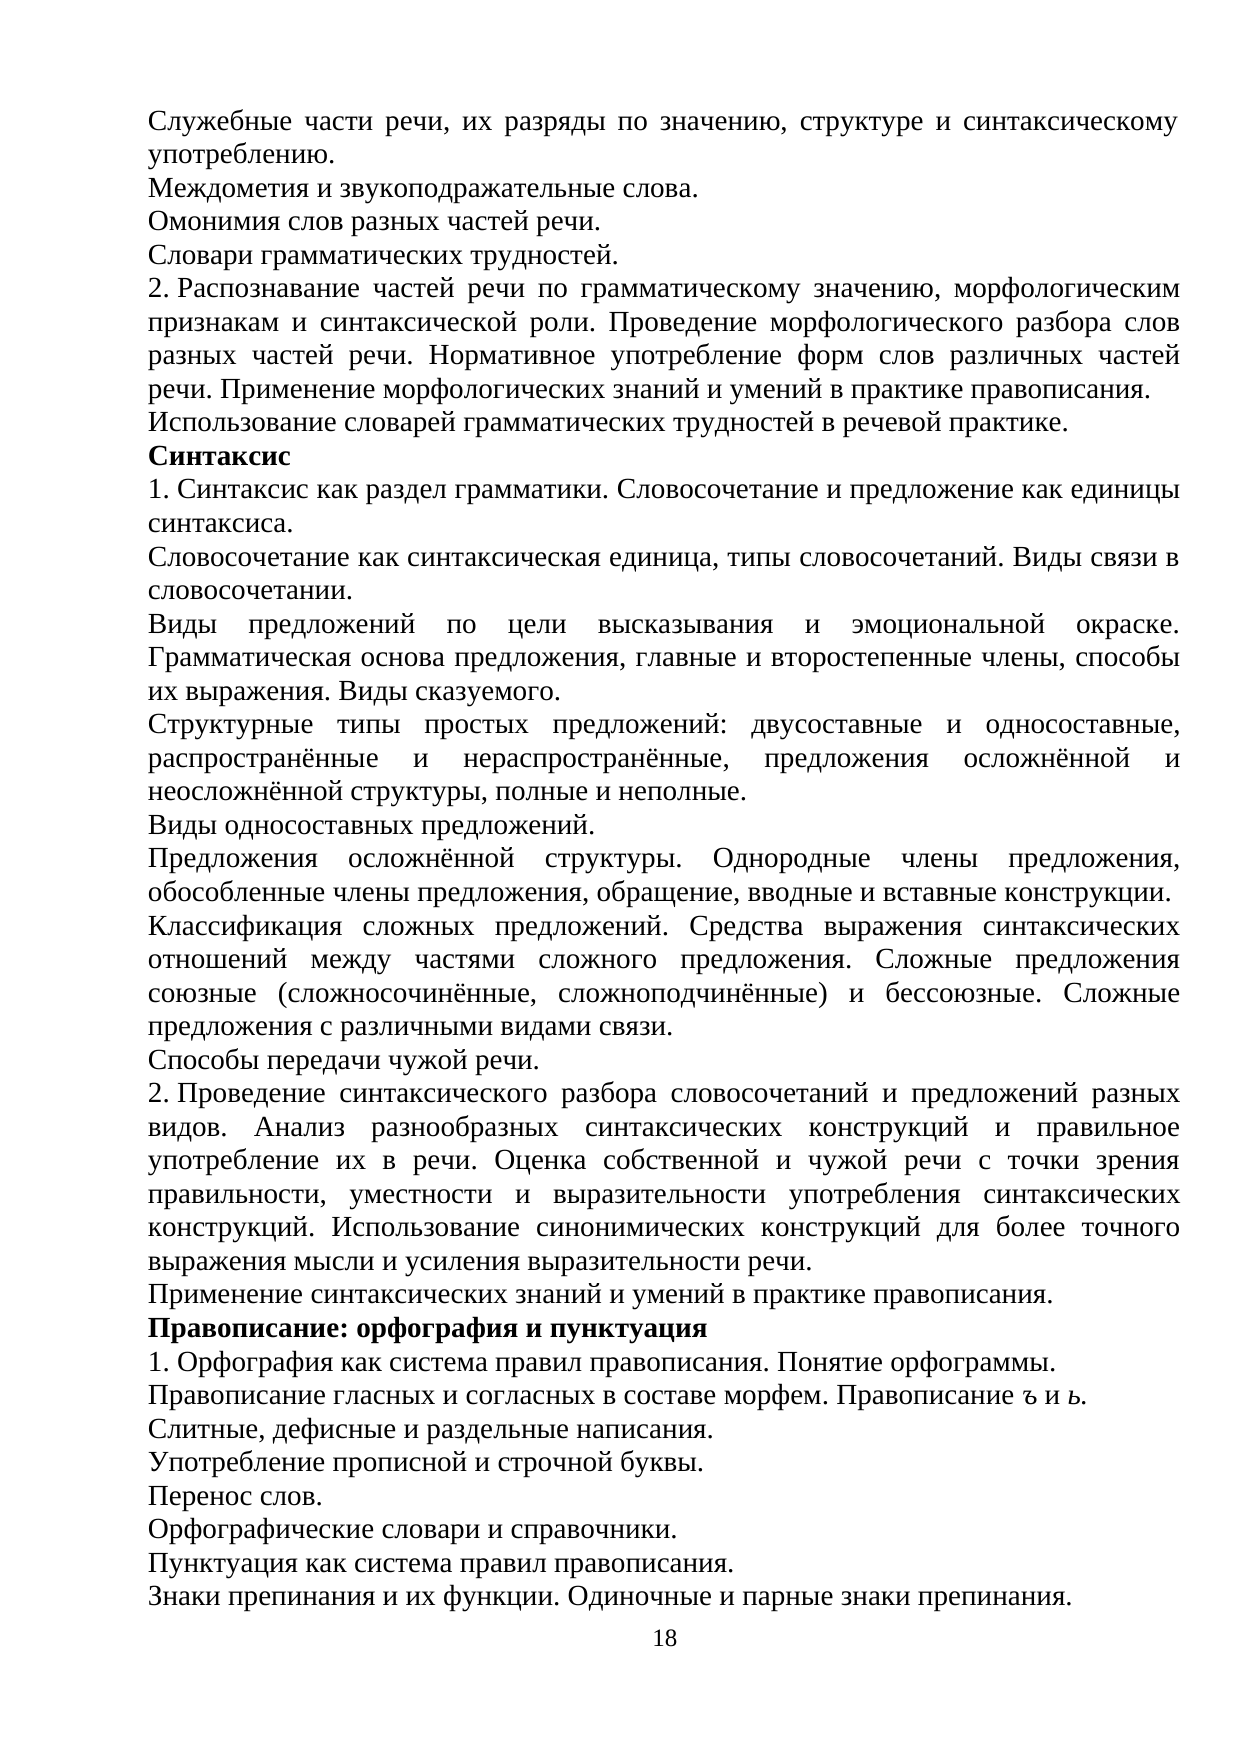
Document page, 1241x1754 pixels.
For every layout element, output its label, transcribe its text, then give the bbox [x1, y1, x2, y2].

text Способы передачи чужой речи. [148, 1042, 1181, 1075]
text Словосочетание как синтаксическая единица, типы словосочетаний. Виды связи в словосочетании. [148, 539, 1181, 606]
text Служебные части речи, их разряды по значению, структуре и синтаксическому употреблению. [148, 103, 1181, 170]
text Омонимия слов разных частей речи. [148, 203, 1181, 237]
text Знаки препинания и их функции. Одиночные и парные знаки препинания. [148, 1578, 1181, 1612]
text Предложения осложнённой структуры. Однородные члены предложения, обособленные члены предложения, обращение, вводные и вставные конструкции. [148, 841, 1181, 908]
text 2. Проведение синтаксического разбора словосочетаний и предложений разных видов. Анализ разнообразных синтаксических конструкций и правильное употребление их в речи. Оценка собственной и чужой речи с точки зрения правильности, уместности и выразительности употребления синтаксических конструкций. Использование синонимических конструкций для более точного выражения мысли и усиления выразительности речи. [148, 1075, 1181, 1277]
text Структурные типы простых предложений: двусоставные и односоставные, распространённые и нераспространённые, предложения осложнённой и неосложнённой структуры, полные и неполные. [148, 706, 1181, 807]
text Синтаксис [148, 438, 1181, 472]
text Виды односоставных предложений. [148, 807, 1181, 841]
text Классификация сложных предложений. Средства выражения синтаксических отношений между частями сложного предложения. Сложные предложения союзные (сложносочинённые, сложноподчинённые) и бессоюзные. Сложные предложения с различными видами связи. [148, 908, 1181, 1042]
text Правописание: орфография и пунктуация [148, 1310, 1181, 1344]
text Словари грамматических трудностей. [148, 237, 1181, 270]
text Пунктуация как система правил правописания. [148, 1545, 1181, 1578]
text Использование словарей грамматических трудностей в речевой практике. [148, 404, 1181, 438]
text 1. Орфография как система правил правописания. Понятие орфограммы. [148, 1344, 1181, 1377]
text Орфографические словари и справочники. [148, 1511, 1181, 1545]
text Правописание гласных и согласных в составе морфем. Правописание ъ и ь. [148, 1377, 1181, 1411]
text Употребление прописной и строчной буквы. [148, 1444, 1181, 1478]
text Перенос слов. [148, 1478, 1181, 1511]
text 2. Распознавание частей речи по грамматическому значению, морфологическим признакам и синтаксической роли. Проведение морфологического разбора слов разных частей речи. Нормативное употребление форм слов различных частей речи. Применение морфологических знаний и умений в практике правописания. [148, 270, 1181, 404]
text Междометия и звукоподражательные слова. [148, 170, 1181, 203]
text Применение синтаксических знаний и умений в практике правописания. [148, 1277, 1181, 1310]
text 1. Синтаксис как раздел грамматики. Словосочетание и предложение как единицы синтаксиса. [148, 472, 1181, 539]
text Виды предложений по цели высказывания и эмоциональной окраске. Грамматическая основа предложения, главные и второстепенные члены, способы их выражения. Виды сказуемого. [148, 606, 1181, 706]
text Слитные, дефисные и раздельные написания. [148, 1411, 1181, 1444]
